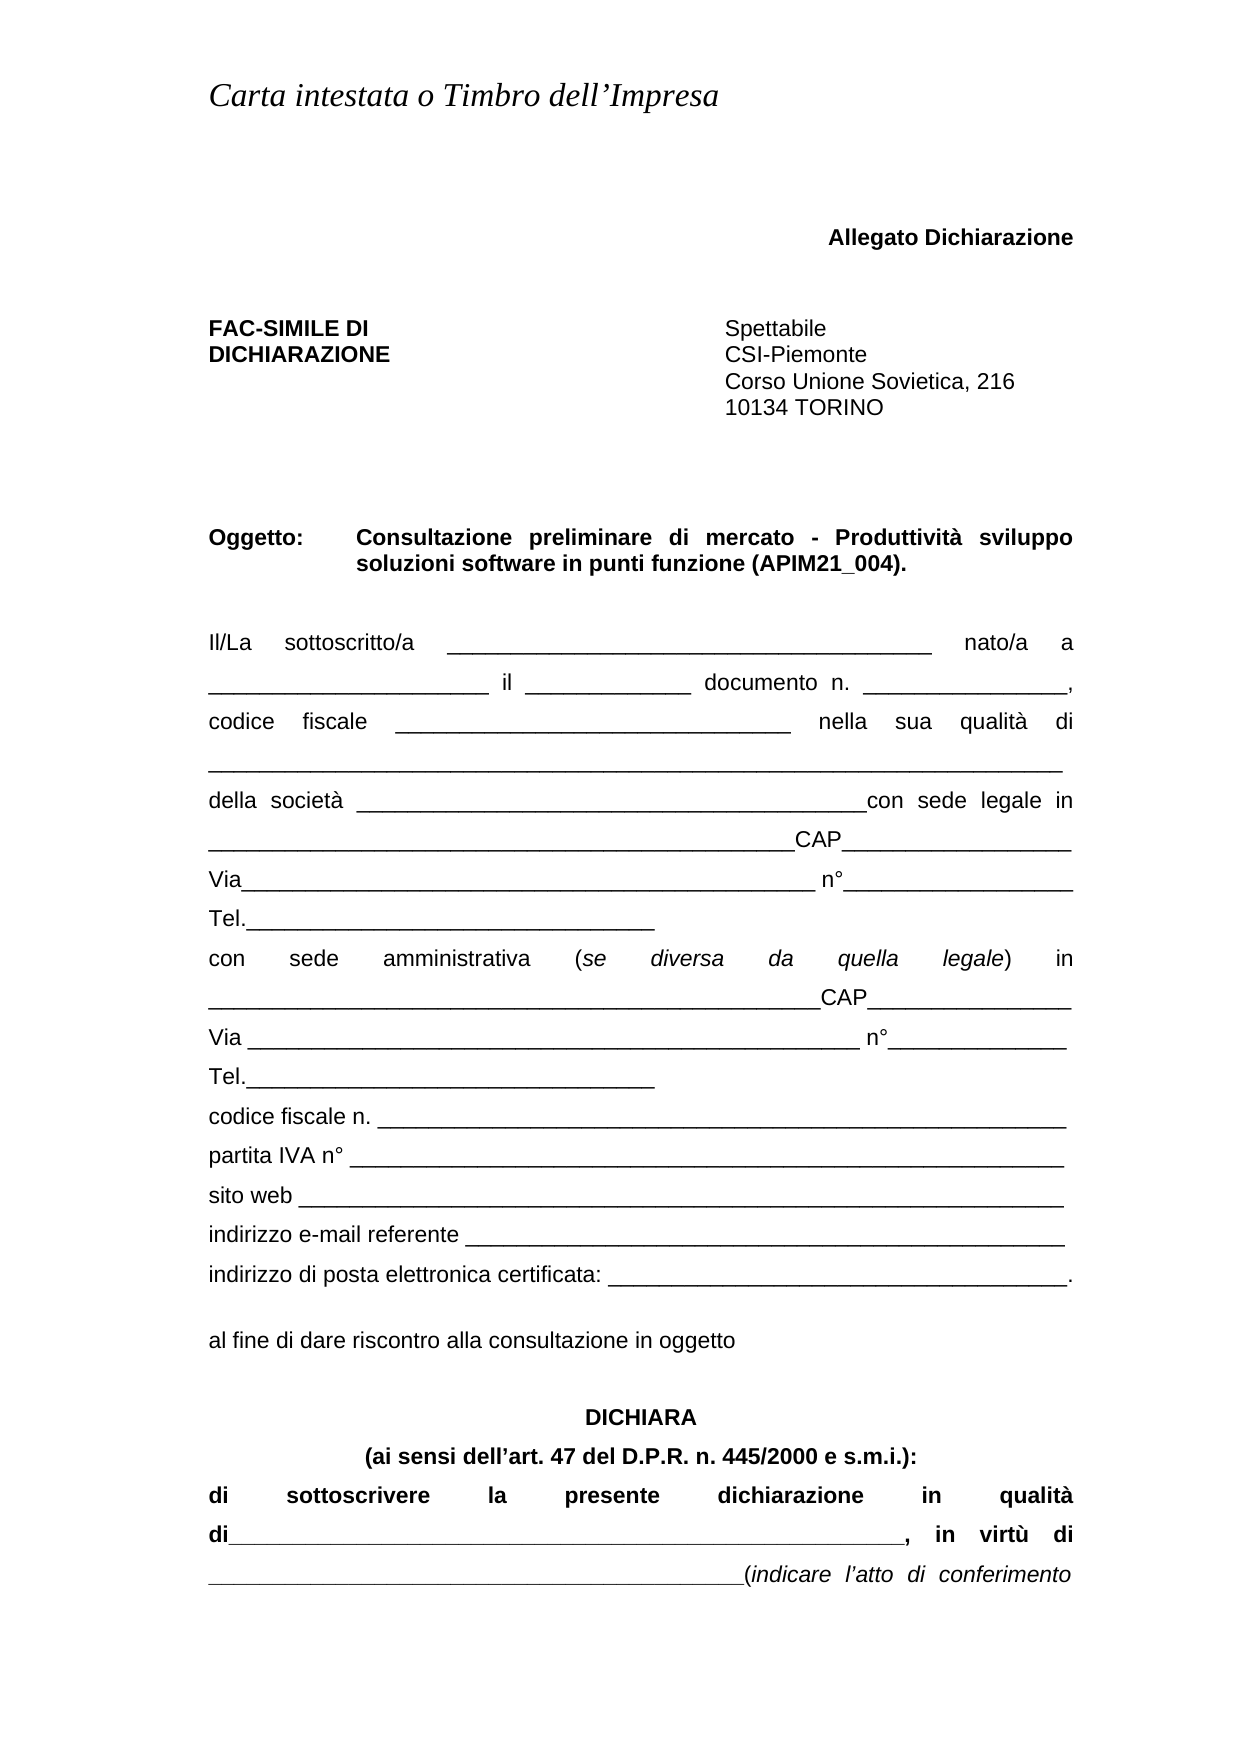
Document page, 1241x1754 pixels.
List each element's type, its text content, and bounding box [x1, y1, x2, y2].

text Tel.________________________________ [208, 1063, 1073, 1090]
subtitle FAC-SIMILE DI Spettabile [208, 315, 1073, 341]
text Tel.________________________________ [208, 905, 1073, 932]
text Via ________________________________________________ n°______________ [208, 1024, 1073, 1050]
text DICHIARAZIONE CSI-Piemonte [208, 341, 1073, 368]
text (ai sensi dell’art. 47 del D.P.R. n. 445/2000 e s.m.i.): [208, 1443, 1073, 1469]
text codice fiscale n. ______________________________________________________ [208, 1103, 1073, 1129]
text sito web ____________________________________________________________ [208, 1182, 1073, 1208]
text della società ________________________________________con sede legale in ______________________________________________CAP__________________ [208, 787, 1073, 853]
text indirizzo di posta elettronica certificata: ____________________________________. [208, 1261, 1073, 1287]
text con sede amministrativa (se diversa da quella legale) in ________________________________________________CAP________________ [208, 945, 1073, 1011]
text Il/La sottoscritto/a ______________________________________ nato/a a ______________________ il _____________ documento n. ________________, codice fiscale _______________________________ nella sua qualità di ___________________________________________________________________ [208, 629, 1073, 774]
subtitle Allegato Dichiarazione [208, 223, 1073, 250]
text DICHIARA [208, 1404, 1073, 1431]
text Via_____________________________________________ n°__________________ [208, 866, 1073, 892]
text al fine di dare riscontro alla consultazione in oggetto [208, 1327, 1073, 1353]
text 10134 TORINO [503, 394, 1073, 421]
text indirizzo e-mail referente _______________________________________________ [208, 1221, 1073, 1248]
text Corso Unione Sovietica, 216 [503, 368, 1073, 394]
text partita IVA n° ________________________________________________________ [208, 1142, 1073, 1169]
text Oggetto: Consultazione preliminare di mercato - Produttività sviluppo soluzioni software in punti funzione (APIM21_004). [208, 524, 1073, 576]
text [208, 1482, 1073, 1587]
